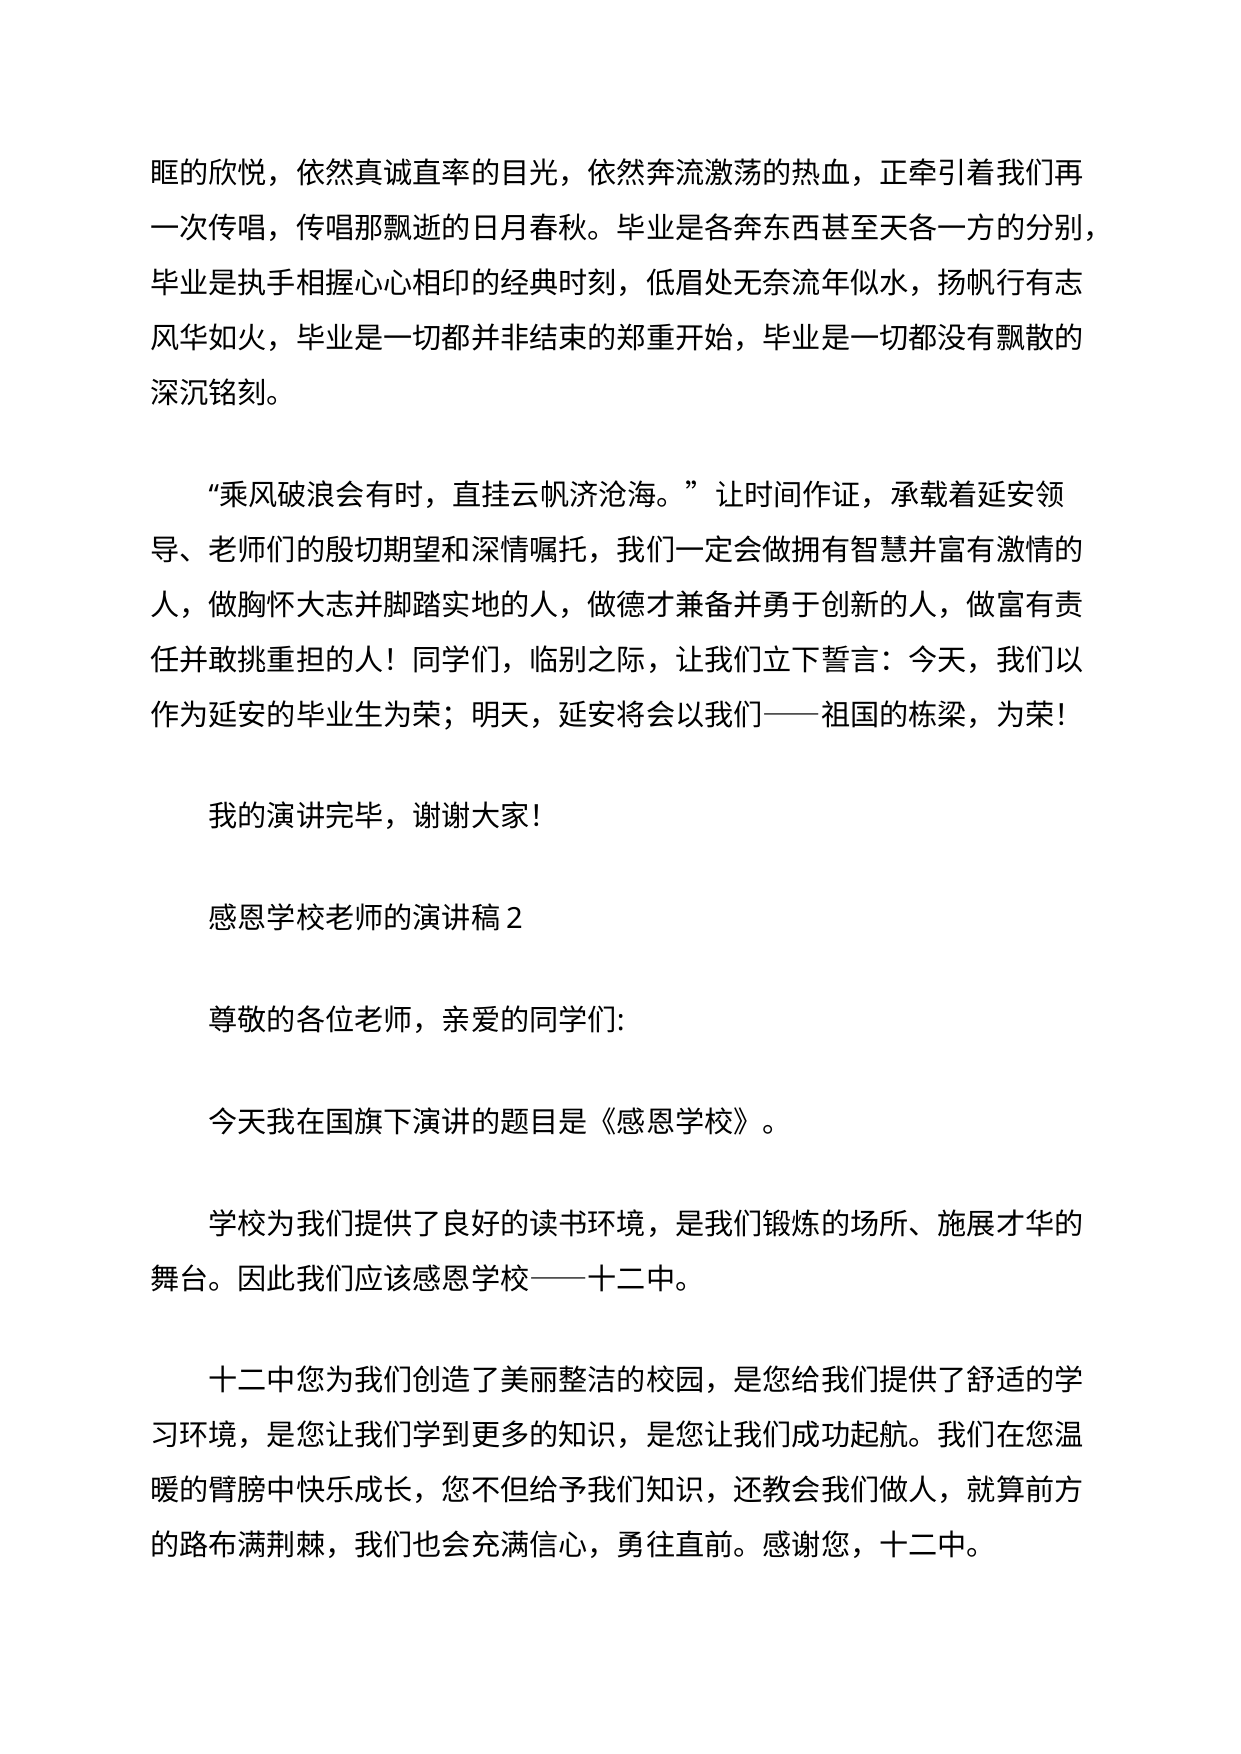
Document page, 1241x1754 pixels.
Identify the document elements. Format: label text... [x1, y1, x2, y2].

text “乘风破浪会有时，直挂云帆济沧海。”让时间作证，承载着延安领导、老师们的殷切期望和深情嘱托，我们一定会做拥有智慧并富有激情的人，做胸怀大志并脚踏实地的人，做德才兼备并勇于创新的人，做富有责任并敢挑重担的人！同学们，临别之际，让我们立下誓言：今天，我们以作为延安的毕业生为荣；明天，延安将会以我们——祖国的栋梁，为荣！ [150, 471, 1090, 733]
text 十二中您为我们创造了美丽整洁的校园，是您给我们提供了舒适的学习环境，是您让我们学到更多的知识，是您让我们成功起航。我们在您温暖的臂膀中快乐成长，您不但给予我们知识，还教会我们做人，就算前方的路布满荆棘，我们也会充满信心，勇往直前。感谢您，十二中。 [150, 1357, 1090, 1564]
text 尊敬的各位老师，亲爱的同学们: [150, 997, 1090, 1039]
text 感恩学校老师的演讲稿2 [150, 894, 1090, 937]
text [150, 150, 1090, 412]
text 我的演讲完毕，谢谢大家！ [150, 793, 1090, 835]
text 今天我在国旗下演讲的题目是《感恩学校》。 [150, 1098, 1090, 1141]
text 学校为我们提供了良好的读书环境，是我们锻炼的场所、施展才华的舞台。因此我们应该感恩学校——十二中。 [150, 1200, 1090, 1297]
